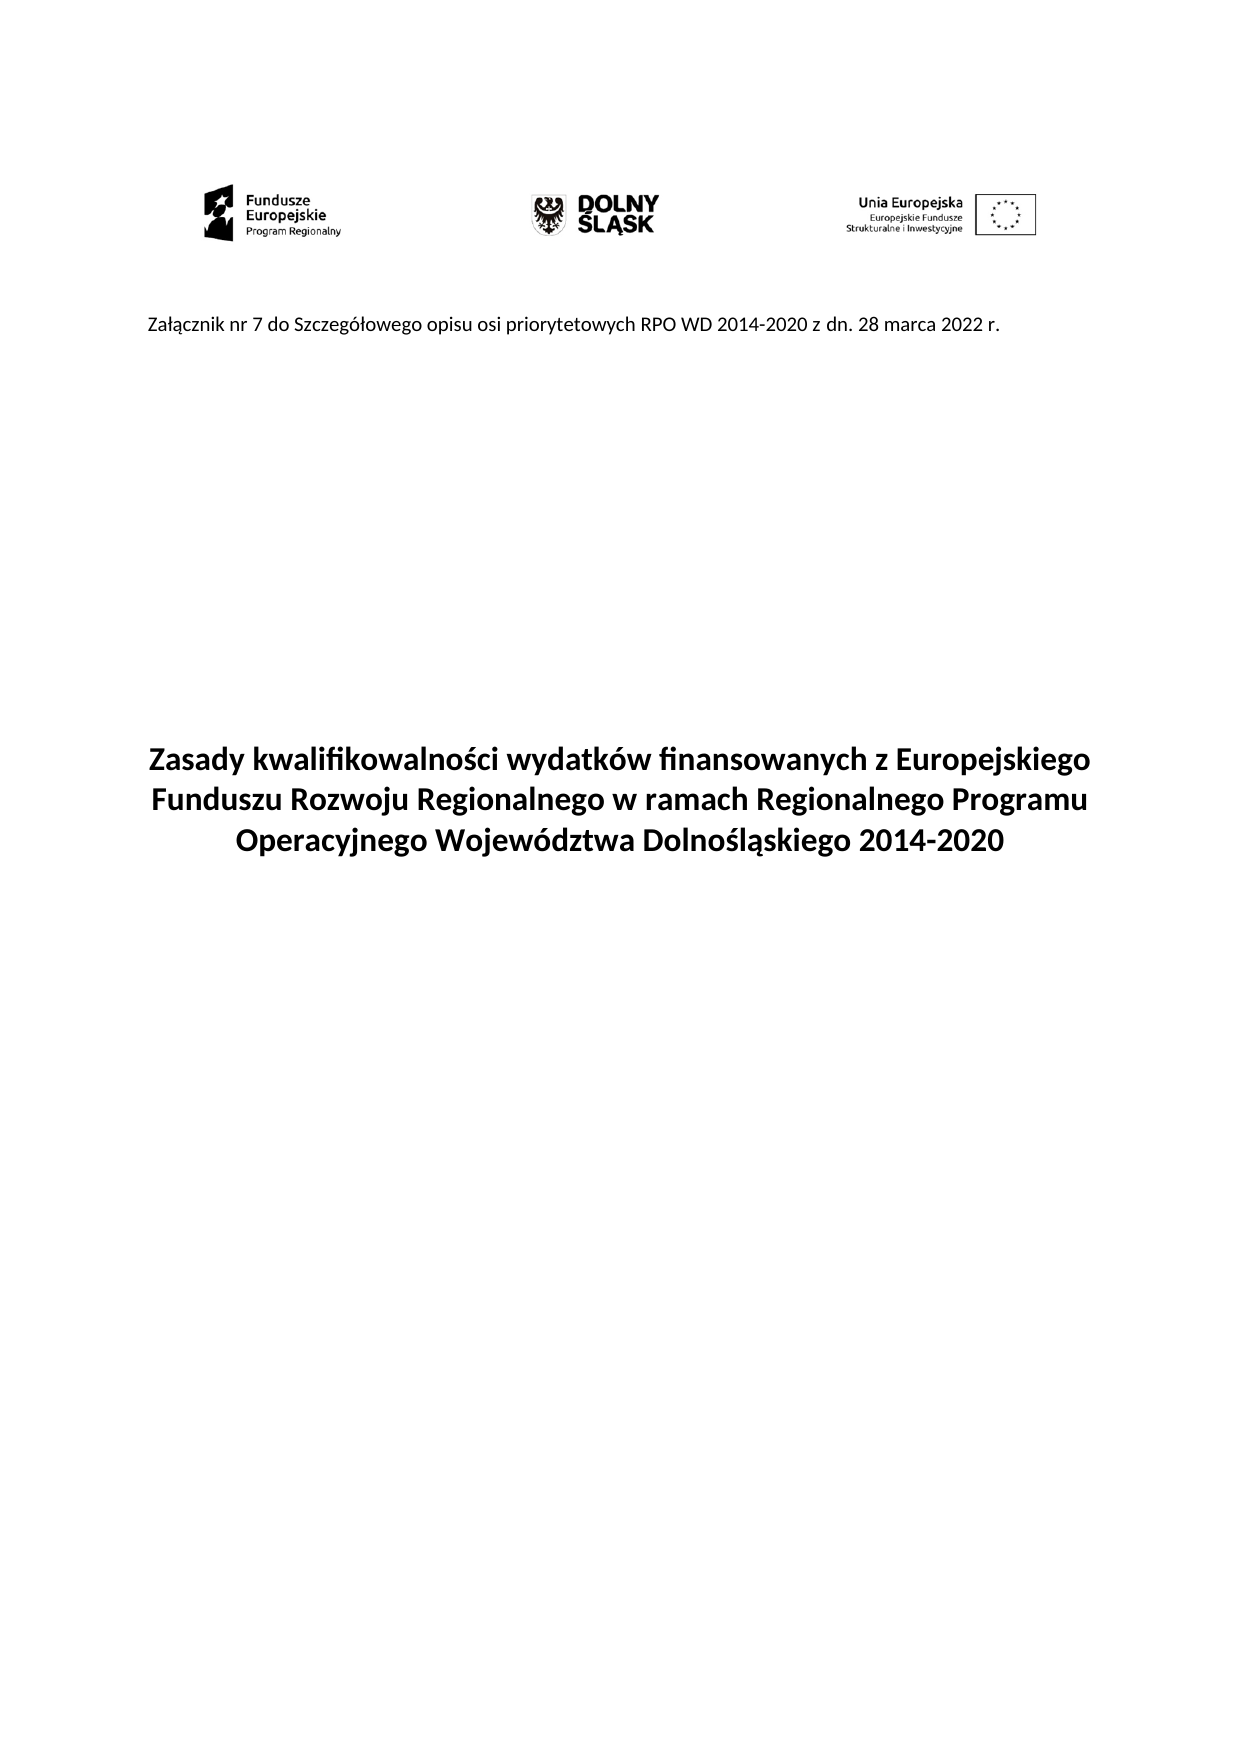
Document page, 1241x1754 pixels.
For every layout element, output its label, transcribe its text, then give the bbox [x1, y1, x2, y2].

text Zasady kwalifikowalności wydatków finansowanych z Europejskiego Funduszu Rozwoju Regionalnego w ramach Regionalnego Programu Operacyjnego Województwa Dolnośląskiego 2014-2020 [148, 738, 1093, 860]
picture [147, 132, 1093, 290]
text Załącznik nr 7 do Szczegółowego opisu osi priorytetowych RPO WD 2014-2020 z dn. 28 marca 2022 r. [148, 311, 1093, 336]
